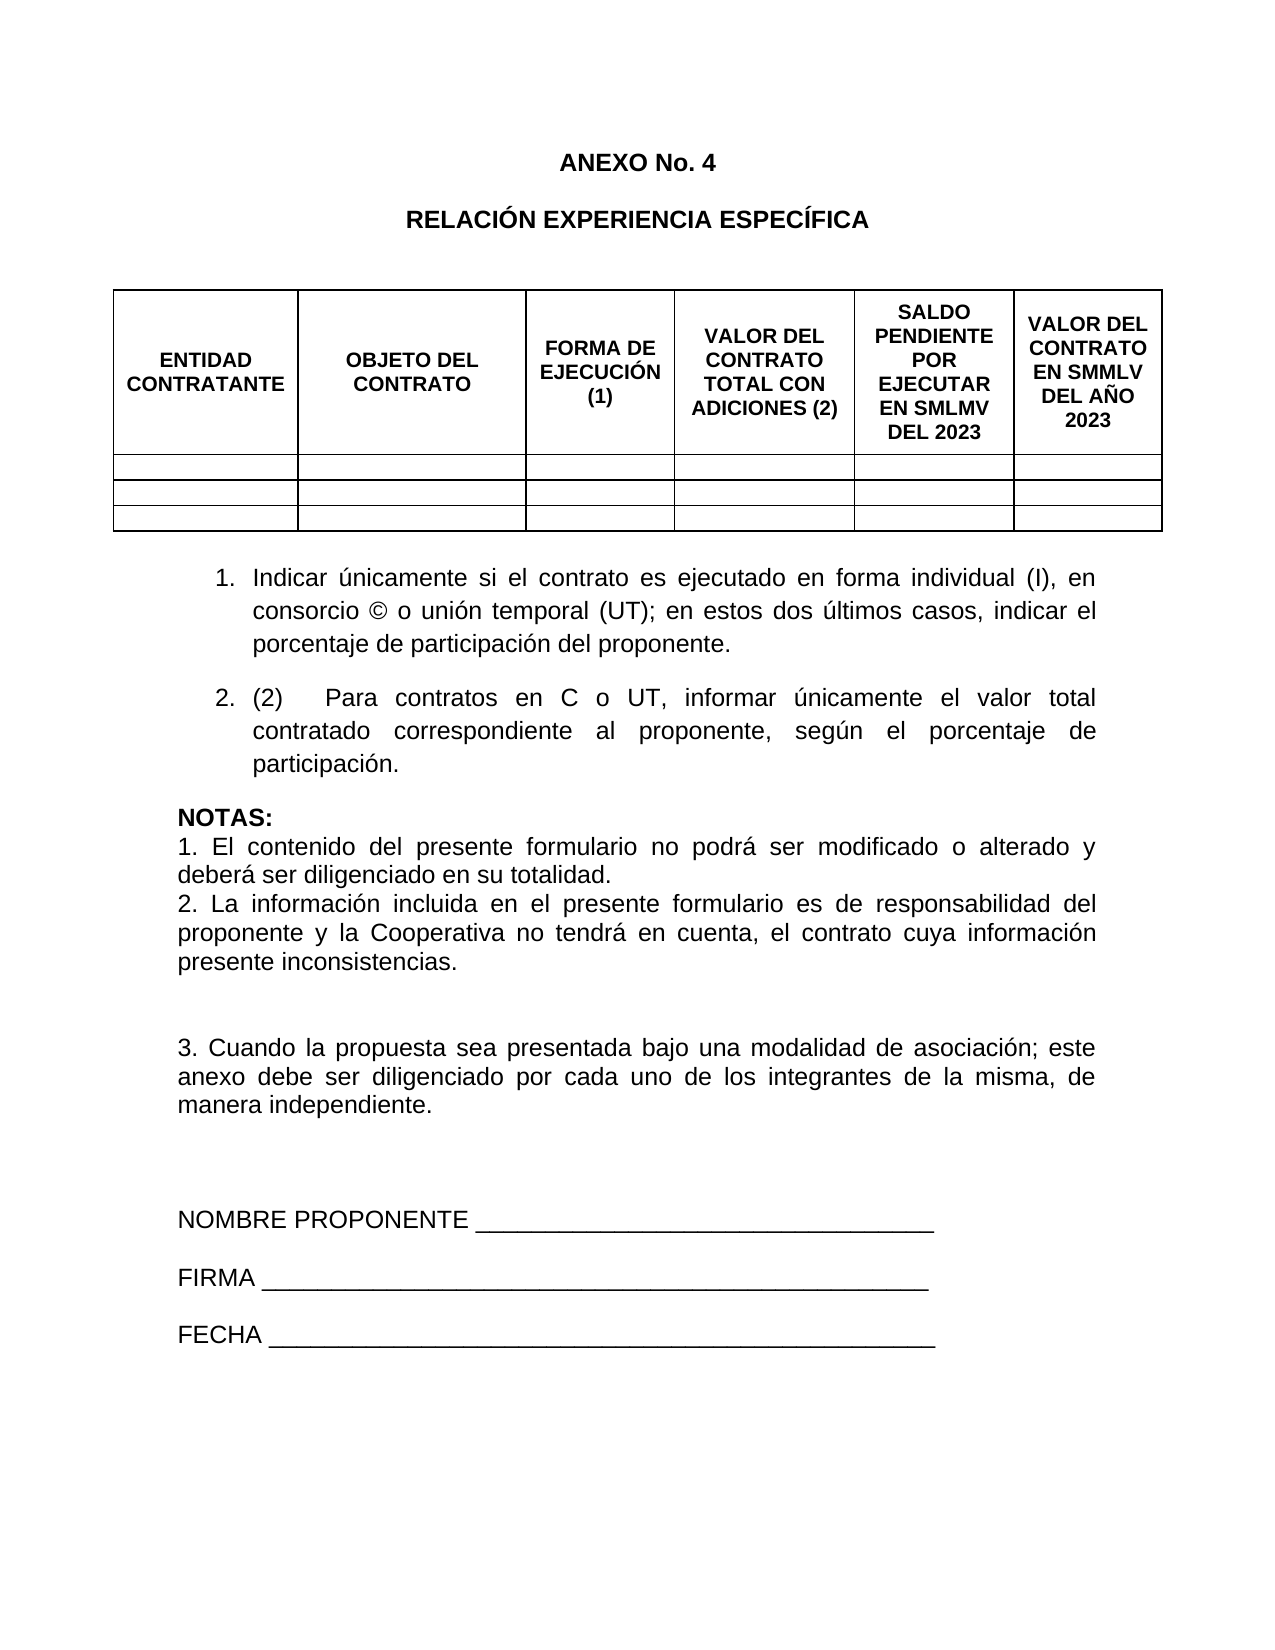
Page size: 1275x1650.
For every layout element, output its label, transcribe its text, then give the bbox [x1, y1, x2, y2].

table_cell [114, 506, 297, 530]
table_header SALDO PENDIENTE POR EJECUTAR EN SMLMV DEL 2023 [855, 291, 1013, 454]
text RELACIÓN EXPERIENCIA ESPECÍFICA [177, 205, 1098, 234]
text NOTAS: [177, 803, 1098, 832]
table_cell [527, 455, 674, 479]
table_cell [527, 506, 674, 530]
table_cell [299, 481, 525, 505]
table_cell [1015, 506, 1161, 530]
text FIRMA ________________________________________________ [177, 1263, 1098, 1292]
table_cell [855, 506, 1013, 530]
table_cell [114, 455, 297, 479]
list (2) Para contratos en C o UT, informar únicamente el valor total contratado correspondiente al proponente, según el porcentaje de participación. [215, 683, 1098, 778]
table_cell [1015, 455, 1161, 479]
table_cell [114, 481, 297, 505]
table_cell [855, 481, 1013, 505]
table_cell [299, 455, 525, 479]
text NOMBRE PROPONENTE _________________________________ [177, 1205, 1098, 1234]
table_cell [855, 455, 1013, 479]
table_header ENTIDAD CONTRATANTE [114, 291, 297, 454]
text ANEXO No. 4 [177, 148, 1098, 176]
table_header FORMA DE EJECUCIÓN (1) [527, 291, 674, 454]
text 3. Cuando la propuesta sea presentada bajo una modalidad de asociación; este anexo debe ser diligenciado por cada uno de los integrantes de la misma, de manera independiente. [177, 1033, 1098, 1119]
text 2. La información incluida en el presente formulario es de responsabilidad del proponente y la Cooperativa no tendrá en cuenta, el contrato cuya información presente inconsistencias. [177, 889, 1098, 975]
text 1. El contenido del presente formulario no podrá ser modificado o alterado y deberá ser diligenciado en su totalidad. [177, 832, 1098, 889]
table_header VALOR DEL CONTRATO EN SMMLV DEL AÑO 2023 [1015, 291, 1161, 454]
table_cell [1015, 481, 1161, 505]
table_header VALOR DEL CONTRATO TOTAL CON ADICIONES (2) [675, 291, 854, 454]
table_cell [675, 455, 854, 479]
table_header OBJETO DEL CONTRATO [299, 291, 525, 454]
table_cell [299, 506, 525, 530]
table_cell [675, 506, 854, 530]
table_cell [675, 481, 854, 505]
table_cell [527, 481, 674, 505]
list Indicar únicamente si el contrato es ejecutado en forma individual (I), en consorcio © o unión temporal (UT); en estos dos últimos casos, indicar el porcentaje de participación del proponente. [215, 563, 1098, 658]
text FECHA ________________________________________________ [177, 1320, 1098, 1349]
